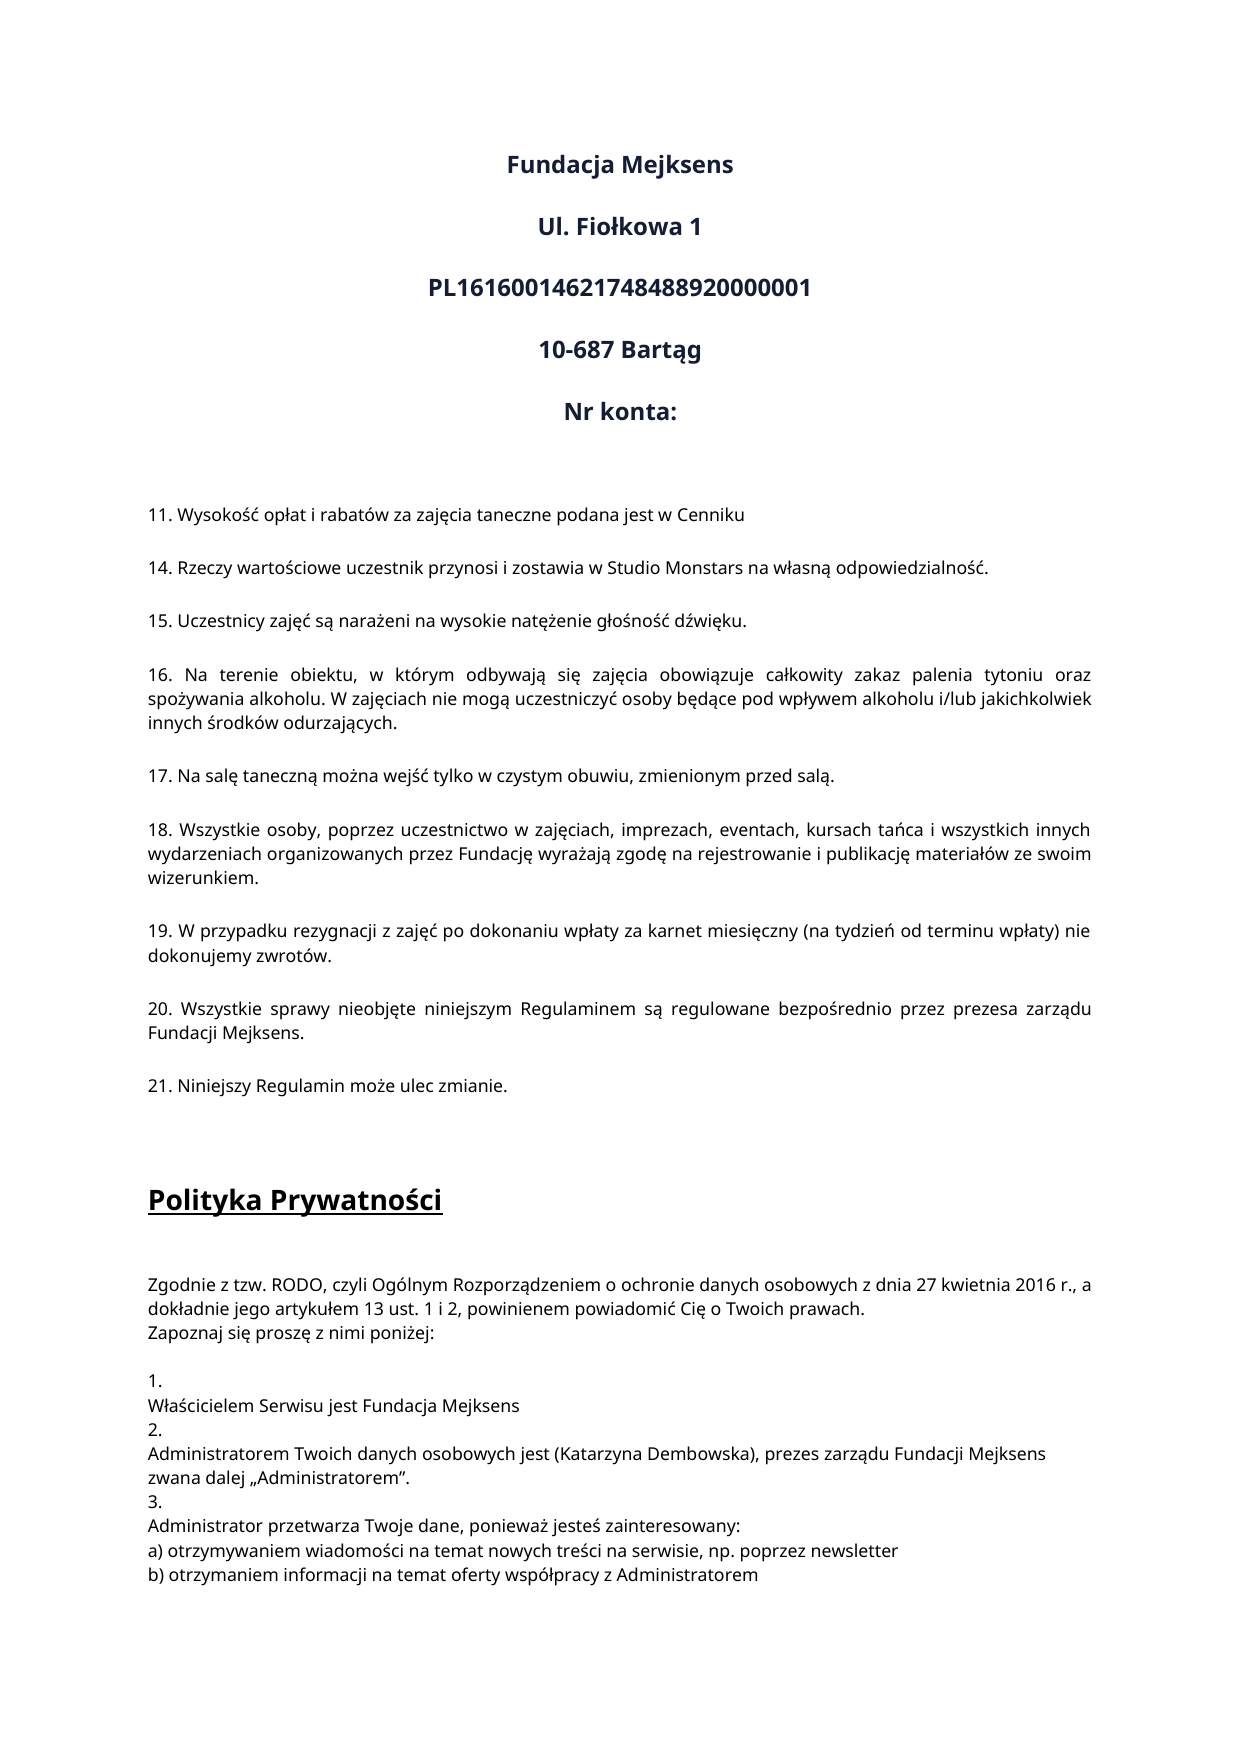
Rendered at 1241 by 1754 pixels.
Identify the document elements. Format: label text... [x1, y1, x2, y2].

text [148, 1248, 1093, 1586]
text 21. Niniejszy Regulamin może ulec zmianie. [148, 1074, 1093, 1098]
text 18. Wszystkie osoby, poprzez uczestnictwo w zajęciach, imprezach, eventach, kursach tańca i wszystkich innych wydarzeniach organizowanych przez Fundację wyrażają zgodę na rejestrowanie i publikację materiałów ze swoim wizerunkiem. [148, 817, 1093, 890]
text 16. Na terenie obiektu, w którym odbywają się zajęcia obowiązuje całkowity zakaz palenia tytoniu oraz spożywania alkoholu. W zajęciach nie mogą uczestniczyć osoby będące pod wpływem alkoholu i/lub jakichkolwiek innych środków odurzających. [148, 662, 1093, 735]
text 14. Rzeczy wartościowe uczestnik przynosi i zostawia w Studio Monstars na własną odpowiedzialność. [148, 556, 1093, 580]
text Ul. Fiołkowa 1 [148, 209, 1093, 242]
text 11. Wysokość opłat i rabatów za zajęcia taneczne podana jest w Cenniku [148, 502, 1093, 526]
text Nr konta: [148, 395, 1093, 427]
text 19. W przypadku rezygnacji z zajęć po dokonaniu wpłaty za karnet miesięczny (na tydzień od terminu wpłaty) nie dokonujemy zwrotów. [148, 919, 1093, 967]
text 20. Wszystkie sprawy nieobjęte niniejszym Regulaminem są regulowane bezpośrednio przez prezesa zarządu Fundacji Mejksens. [148, 996, 1093, 1045]
text 17. Na salę taneczną można wejść tylko w czystym obuwiu, zmienionym przed salą. [148, 764, 1093, 788]
text PL16160014621748488920000001 [148, 271, 1093, 304]
text Fundacja Mejksens [148, 148, 1093, 180]
text 10-687 Bartąg [148, 333, 1093, 366]
text Polityka Prywatności [148, 1181, 1093, 1219]
text 15. Uczestnicy zajęć są narażeni na wysokie natężenie głośność dźwięku. [148, 609, 1093, 633]
